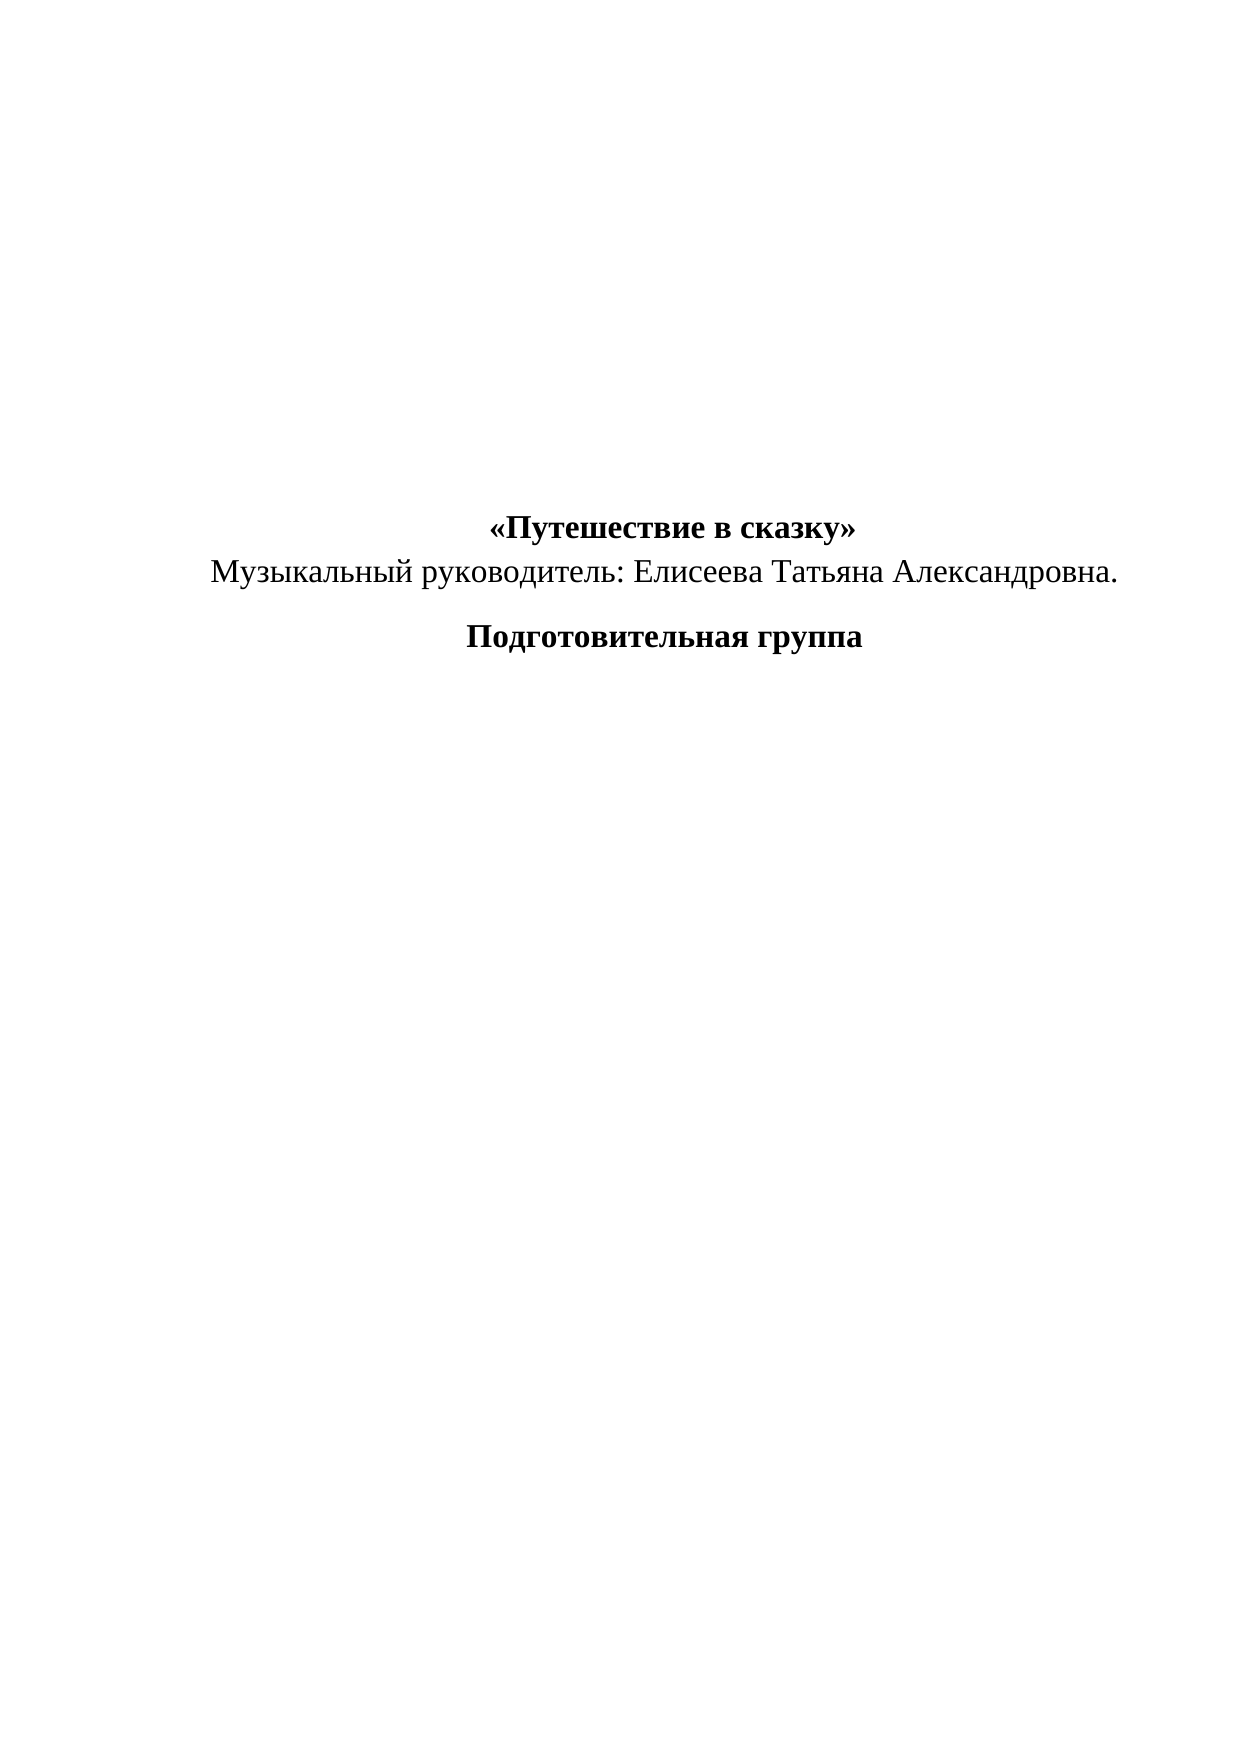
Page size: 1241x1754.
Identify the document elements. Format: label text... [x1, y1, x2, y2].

text Подготовительная группа [177, 616, 1152, 655]
text «Путешествие в сказку» Музыкальный руководитель: Елисеева Татьяна Александровна. [177, 507, 1152, 590]
